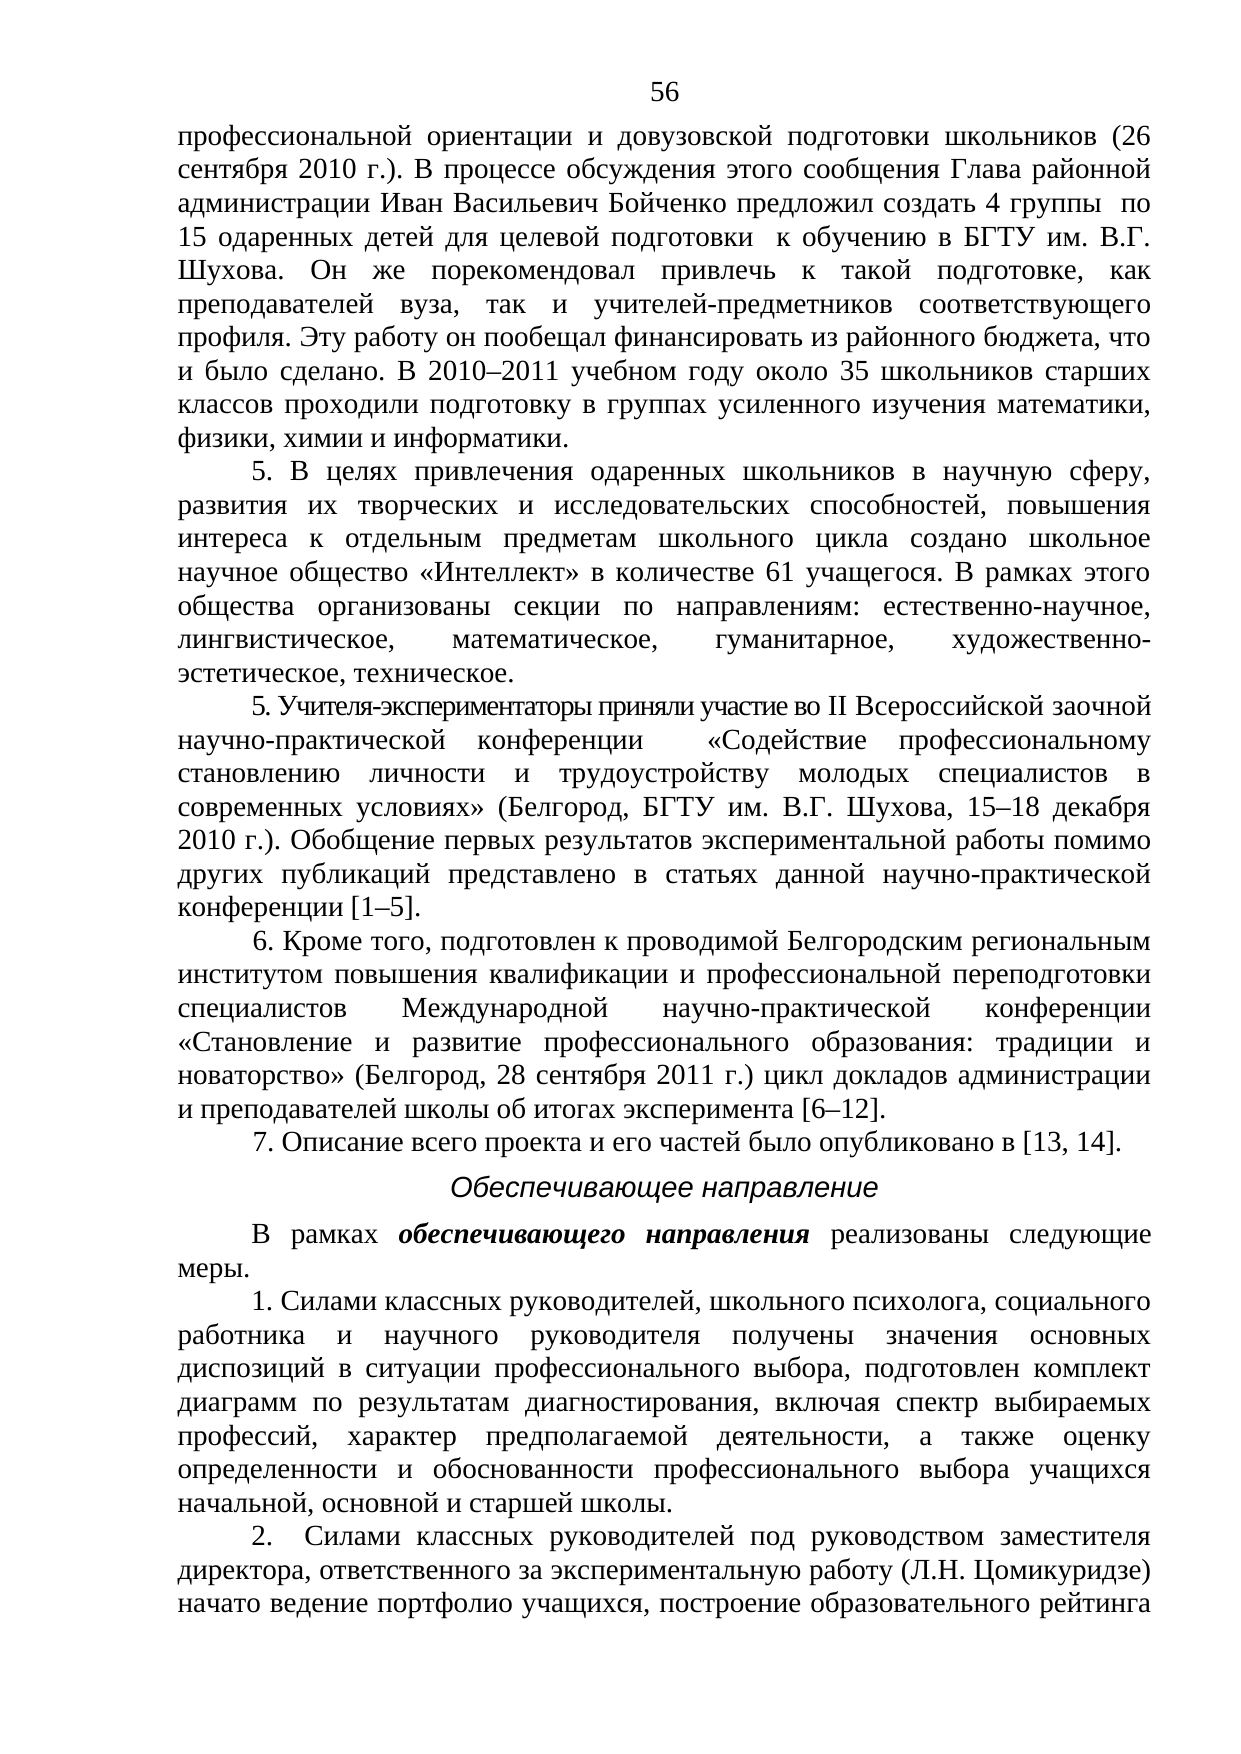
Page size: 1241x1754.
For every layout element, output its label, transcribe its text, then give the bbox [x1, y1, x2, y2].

text 6. Кроме того, подготовлен к проводимой Белгородским региональным институтом повышения квалификации и профессиональной переподготовки специалистов Международной научно-практической конференции «Становление и развитие профессионального образования: традиции и новаторство» (Белгород, 28 сентября .) цикл докладов администрации и преподавателей школы об итогах эксперимента [6–12]. [177, 923, 1152, 1124]
text 5. Учителя-экспериментаторы приняли участие во II Всероссийской заочной научно-практической конференции «Содействие профессиональному становлению личности и трудоустройству молодых специалистов в современных условиях» (Белгород, БГТУ им. В.Г. Шухова, 15–18 декабря .). Обобщение первых результатов экспериментальной работы помимо других публикаций представлено в статьях данной научно-практической конференции [1–5]. [177, 688, 1152, 923]
text 7. Описание всего проекта и его частей было опубликовано в [13, 14]. [177, 1124, 1152, 1158]
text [177, 118, 1152, 453]
text 5. В целях привлечения одаренных школьников в научную сферу, развития их творческих и исследовательских способностей, повышения интереса к отдельным предметам школьного цикла создано школьное научное общество «Интеллект» в количестве 61 учащегося. В рамках этого общества организованы секции по направлениям: естественно-научное, лингвистическое, математическое, гуманитарное, художественно-эстетическое, техническое. [177, 453, 1152, 688]
text В рамках обеспечивающего направления реализованы следующие меры. [177, 1216, 1152, 1283]
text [177, 1518, 1152, 1619]
text 1. Силами классных руководителей, школьного психолога, социального работника и научного руководителя получены значения основных диспозиций в ситуации профессионального выбора, подготовлен комплект диаграмм по результатам диагностирования, включая спектр выбираемых профессий, характер предполагаемой деятельности, а также оценку определенности и обоснованности профессионального выбора учащихся начальной, основной и старшей школы. [177, 1283, 1152, 1518]
subtitle Обеспечивающее направление [177, 1170, 1152, 1204]
